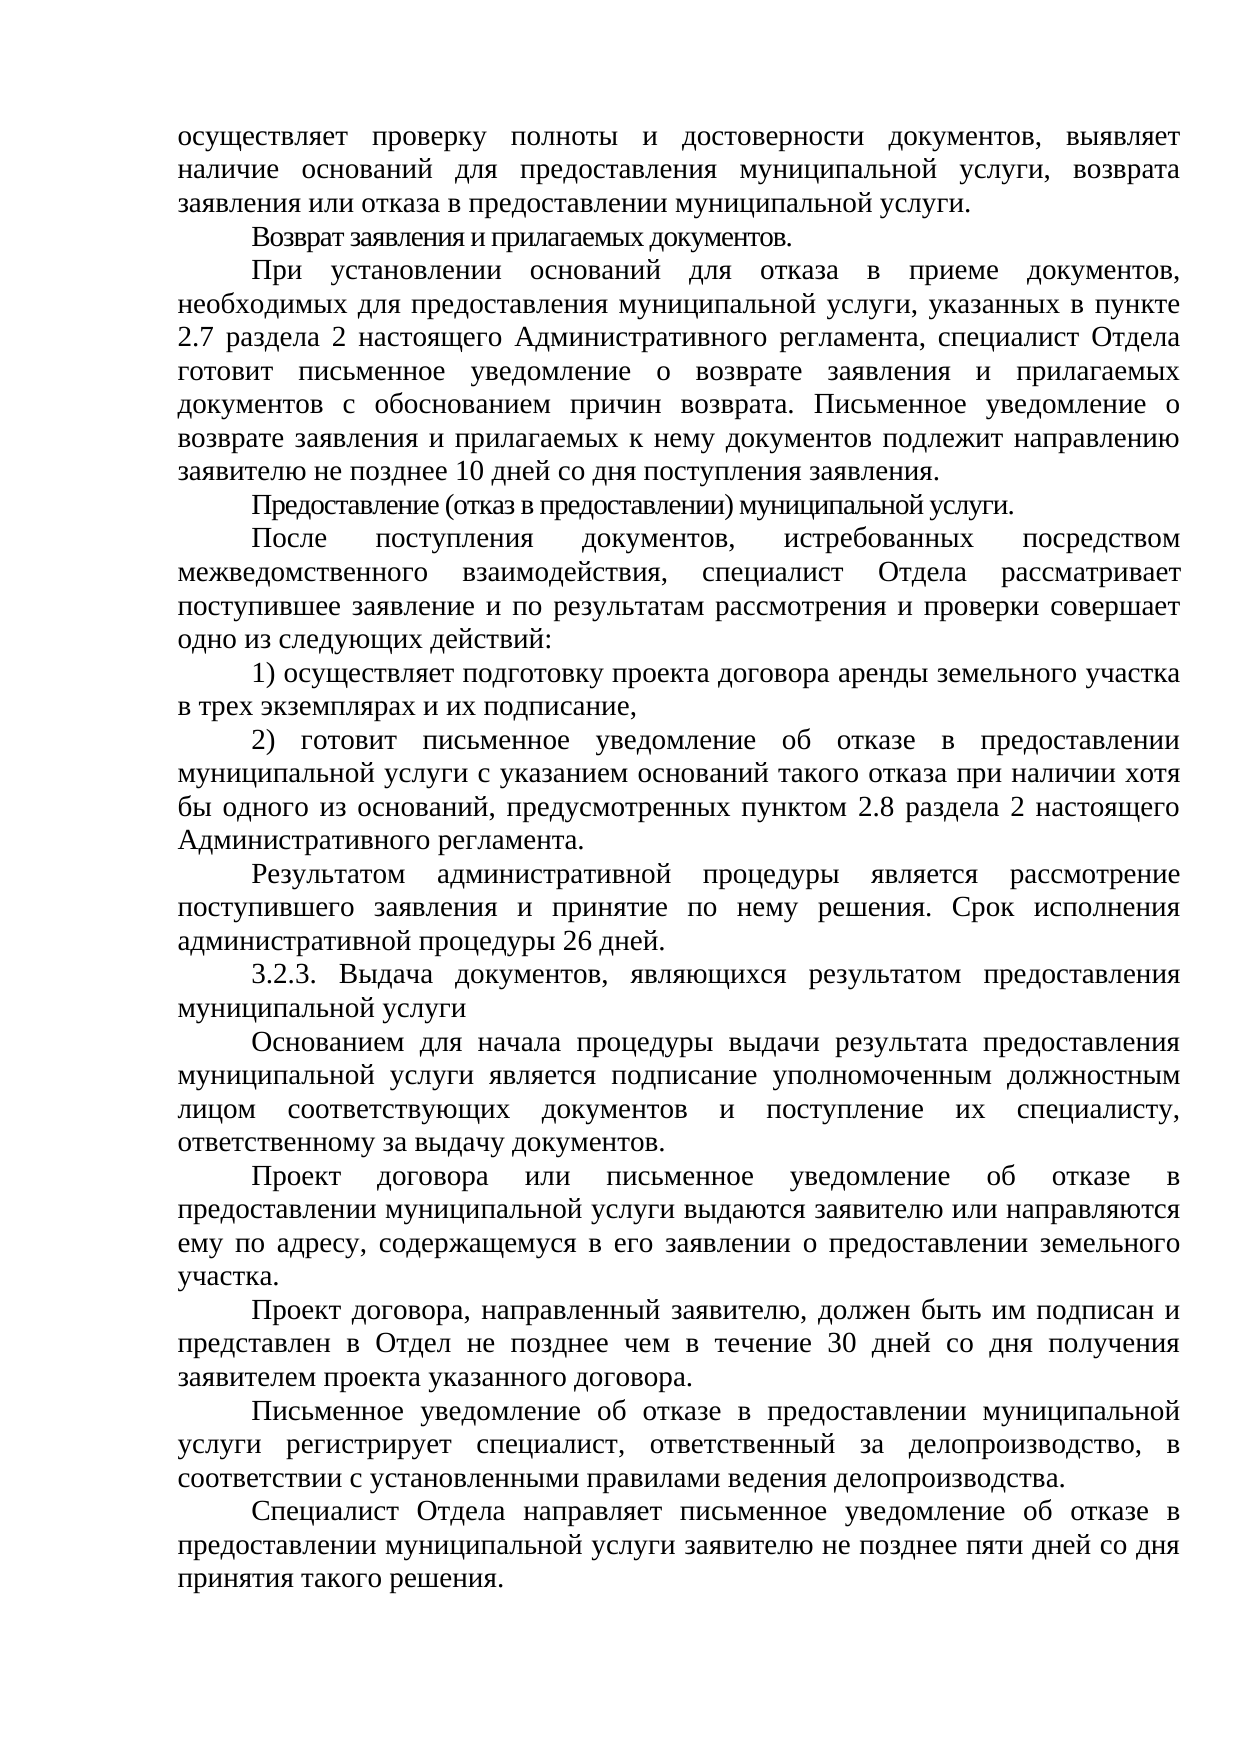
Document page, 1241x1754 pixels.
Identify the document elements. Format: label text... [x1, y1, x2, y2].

text Предоставление (отказ в предоставлении) муниципальной услуги. [177, 487, 1181, 521]
text После поступления документов, истребованных посредством межведомственного взаимодействия, специалист Отдела рассматривает поступившее заявление и по результатам рассмотрения и проверки совершает одно из следующих действий: [177, 521, 1181, 655]
text Основанием для начала процедуры выдачи результата предоставления муниципальной услуги является подписание уполномоченным должностным лицом соответствующих документов и поступление их специалисту, ответственному за выдачу документов. [177, 1024, 1181, 1158]
text Возврат заявления и прилагаемых документов. [177, 219, 1181, 252]
text Специалист Отдела направляет письменное уведомление об отказе в предоставлении муниципальной услуги заявителю не позднее пяти дней со дня принятия такого решения. [177, 1493, 1181, 1594]
text Проект договора или письменное уведомление об отказе в предоставлении муниципальной услуги выдаются заявителю или направляются ему по адресу, содержащемуся в его заявлении о предоставлении земельного участка. [177, 1158, 1181, 1292]
text При установлении оснований для отказа в приеме документов, необходимых для предоставления муниципальной услуги, указанных в пункте 2.7 раздела 2 настоящего Административного регламента, специалист Отдела готовит письменное уведомление о возврате заявления и прилагаемых документов с обоснованием причин возврата. Письменное уведомление о возврате заявления и прилагаемых к нему документов подлежит направлению заявителю не позднее 10 дней со дня поступления заявления. [177, 252, 1181, 487]
text Проект договора, направленный заявителю, должен быть им подписан и представлен в Отдел не позднее чем в течение 30 дней со дня получения заявителем проекта указанного договора. [177, 1292, 1181, 1393]
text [177, 118, 1181, 219]
text Письменное уведомление об отказе в предоставлении муниципальной услуги регистрирует специалист, ответственный за делопроизводство, в соответствии с установленными правилами ведения делопроизводства. [177, 1393, 1181, 1493]
text 1) осуществляет подготовку проекта договора аренды земельного участка в трех экземплярах и их подписание, [177, 655, 1181, 722]
text 2) готовит письменное уведомление об отказе в предоставлении муниципальной услуги с указанием оснований такого отказа при наличии хотя бы одного из оснований, предусмотренных пунктом 2.8 раздела 2 настоящего Административного регламента. [177, 722, 1181, 856]
text Результатом административной процедуры является рассмотрение поступившего заявления и принятие по нему решения. Срок исполнения административной процедуры 26 дней. [177, 856, 1181, 957]
text 3.2.3. Выдача документов, являющихся результатом предоставления муниципальной услуги [177, 957, 1181, 1024]
